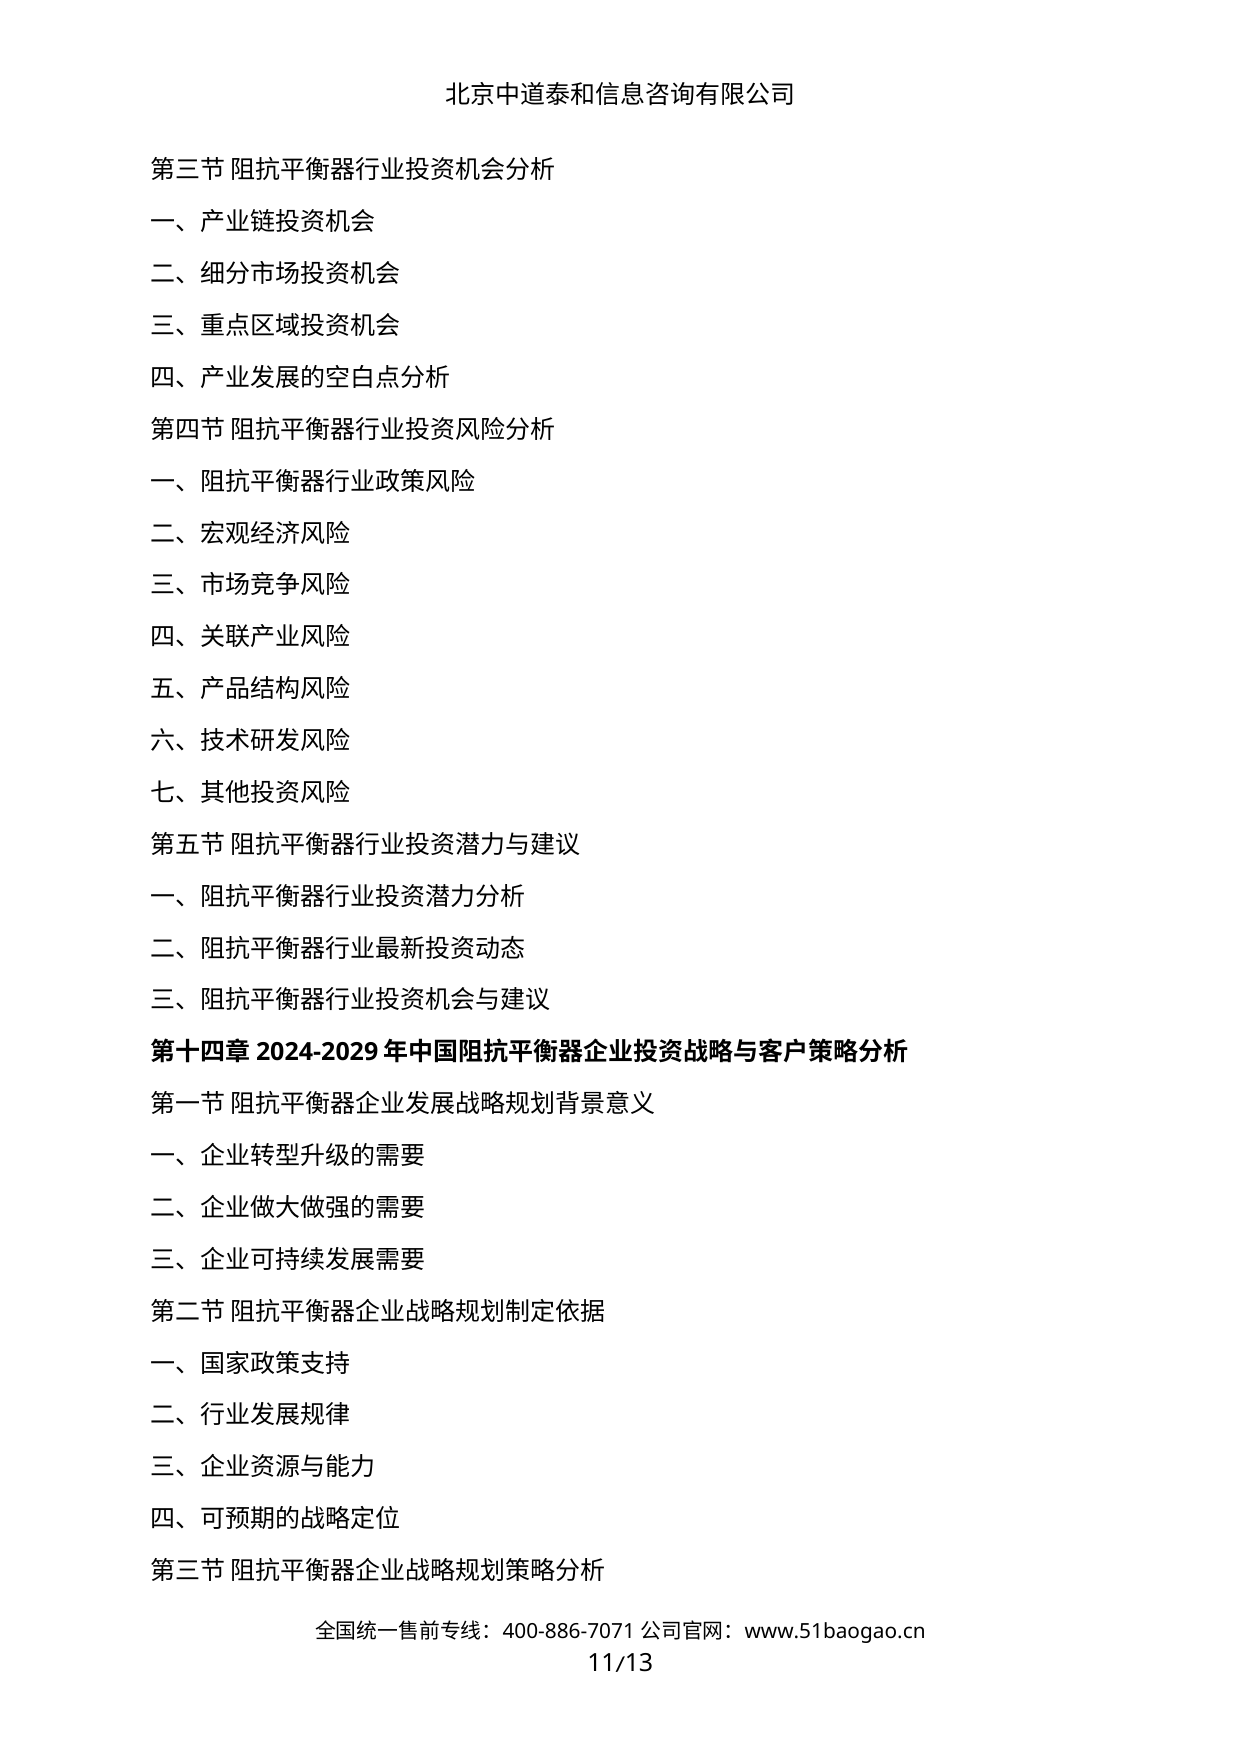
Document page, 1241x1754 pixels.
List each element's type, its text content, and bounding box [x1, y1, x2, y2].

text 第一节 阻抗平衡器企业发展战略规划背景意义 [150, 1084, 1090, 1120]
text 一、阻抗平衡器行业投资潜力分析 [150, 876, 1090, 912]
text 第三节 阻抗平衡器行业投资机会分析 [150, 150, 1090, 186]
text 三、市场竞争风险 [150, 565, 1090, 601]
text 七、其他投资风险 [150, 772, 1090, 809]
text 第十四章 2024-2029年中国阻抗平衡器企业投资战略与客户策略分析 [150, 1032, 1090, 1068]
text 四、产业发展的空白点分析 [150, 357, 1090, 394]
text 二、阻抗平衡器行业最新投资动态 [150, 928, 1090, 964]
text 六、技术研发风险 [150, 721, 1090, 757]
text 第二节 阻抗平衡器企业战略规划制定依据 [150, 1291, 1090, 1327]
text 三、阻抗平衡器行业投资机会与建议 [150, 980, 1090, 1016]
text 二、细分市场投资机会 [150, 254, 1090, 290]
text 第五节 阻抗平衡器行业投资潜力与建议 [150, 824, 1090, 861]
text 四、关联产业风险 [150, 617, 1090, 653]
text 一、国家政策支持 [150, 1343, 1090, 1379]
text 一、产业链投资机会 [150, 202, 1090, 238]
text 四、可预期的战略定位 [150, 1499, 1090, 1535]
text 二、行业发展规律 [150, 1395, 1090, 1431]
text 五、产品结构风险 [150, 669, 1090, 705]
text 一、阻抗平衡器行业政策风险 [150, 461, 1090, 497]
text 第三节 阻抗平衡器企业战略规划策略分析 [150, 1551, 1090, 1587]
text 三、企业可持续发展需要 [150, 1239, 1090, 1276]
text 三、企业资源与能力 [150, 1447, 1090, 1483]
text 二、宏观经济风险 [150, 513, 1090, 549]
text 三、重点区域投资机会 [150, 306, 1090, 342]
text 一、企业转型升级的需要 [150, 1136, 1090, 1172]
text 第四节 阻抗平衡器行业投资风险分析 [150, 409, 1090, 446]
text 二、企业做大做强的需要 [150, 1187, 1090, 1224]
